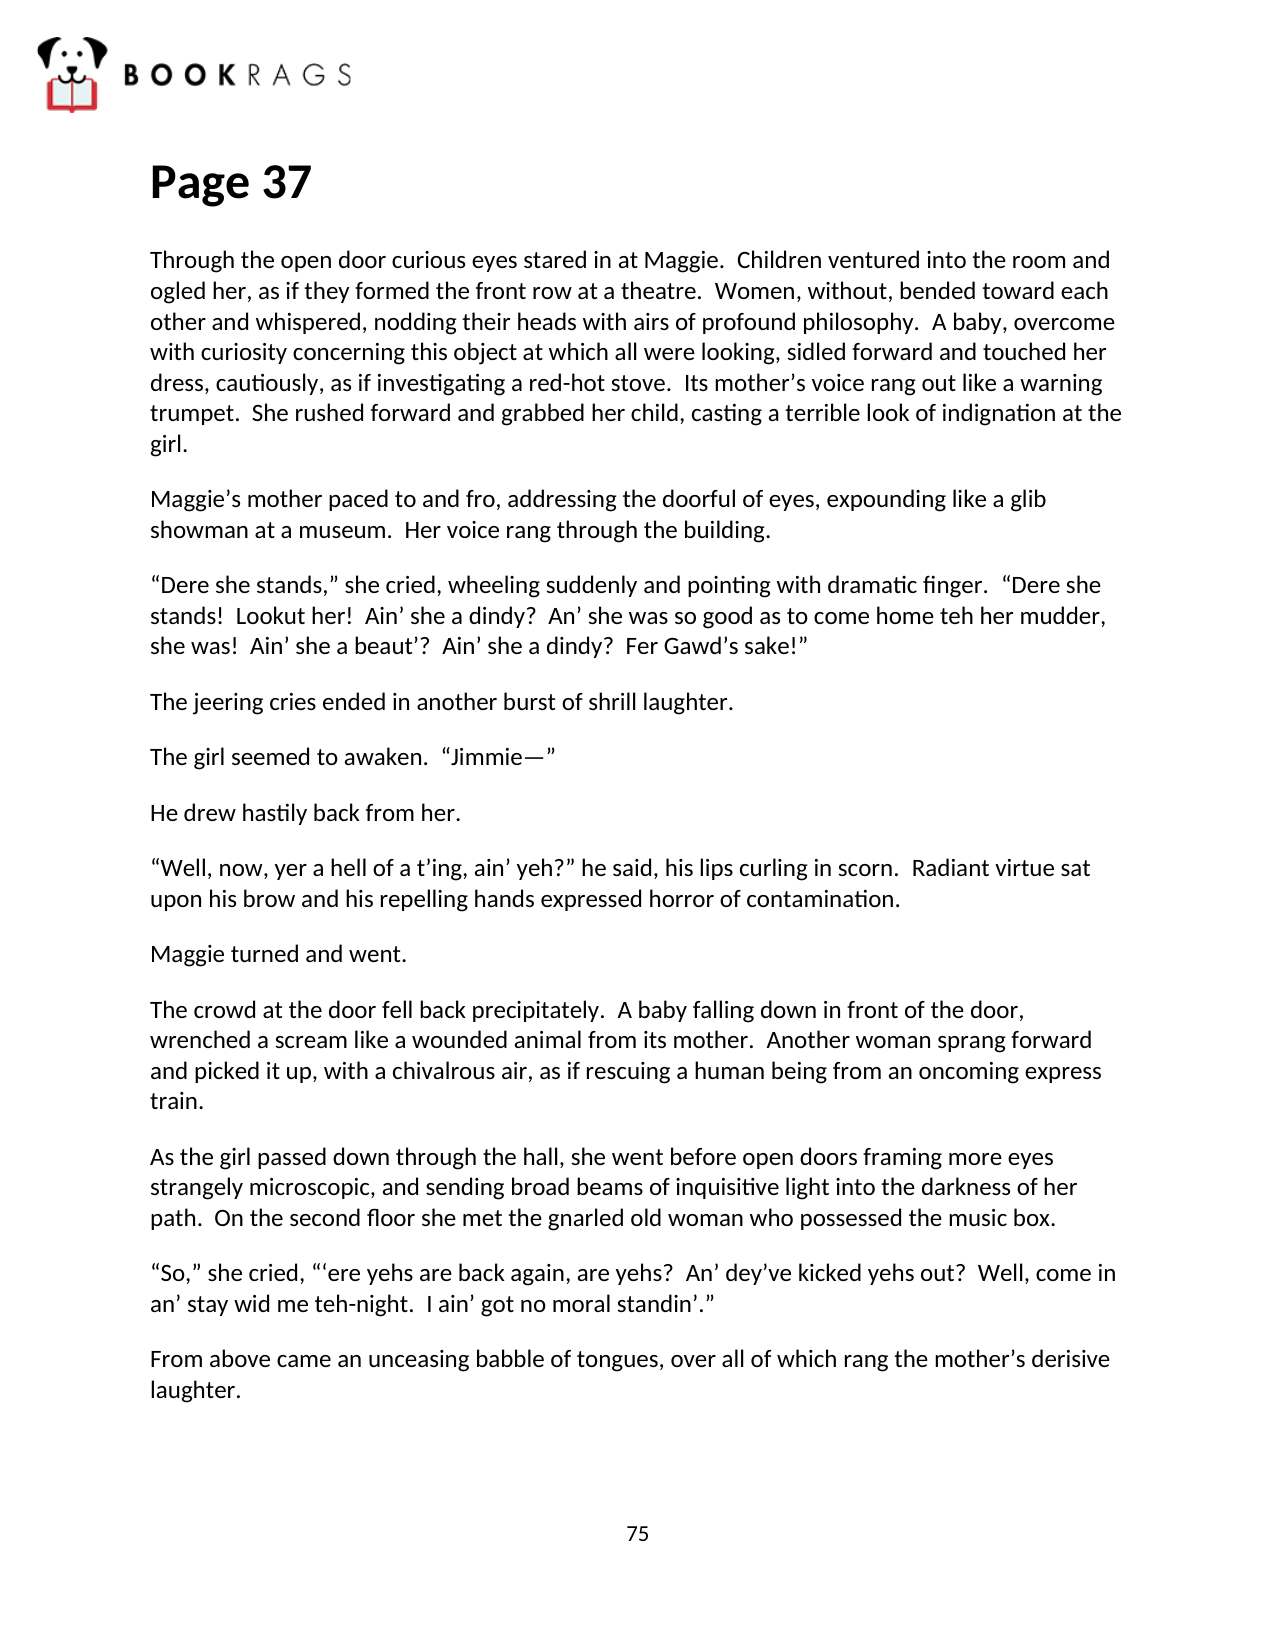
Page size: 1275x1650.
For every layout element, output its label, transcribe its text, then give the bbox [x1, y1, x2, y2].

text Maggie turned and went. [150, 938, 1125, 969]
text As the girl passed down through the hall, she went before open doors framing more eyes strangely microscopic, and sending broad beams of inquisitive light into the darkness of her path. On the second floor she met the gnarled old woman who possessed the music box. [150, 1141, 1125, 1233]
text The crowd at the door fell back precipitately. A baby falling down in front of the door, wrenched a scream like a wounded animal from its mother. Another woman sprang forward and picked it up, with a chivalrous air, as if rescuing a human being from an oncoming express train. [150, 994, 1125, 1116]
text “So,” she cried, “‘ere yehs are back again, are yehs? An’ dey’ve kicked yehs out? Well, come in an’ stay wid me teh-night. I ain’ got no moral standin’.” [150, 1258, 1125, 1319]
text Page 37 [150, 150, 1125, 211]
text The jeering cries ended in another burst of shrill laughter. [150, 686, 1125, 716]
text The girl seemed to awaken. “Jimmie—­” [150, 741, 1125, 772]
text Through the open door curious eyes stared in at Maggie. Children ventured into the room and ogled her, as if they formed the front row at a theatre. Women, without, bended toward each other and whispered, nodding their heads with airs of profound philosophy. A baby, overcome with curiosity concerning this object at which all were looking, sidled forward and touched her dress, cautiously, as if investigating a red-hot stove. Its mother’s voice rang out like a warning trumpet. She rushed forward and grabbed her child, casting a terrible look of indignation at the girl. [150, 244, 1125, 458]
text Maggie’s mother paced to and fro, addressing the doorful of eyes, expounding like a glib showman at a museum. Her voice rang through the building. [150, 483, 1125, 544]
picture [37, 37, 351, 113]
text “Well, now, yer a hell of a t’ing, ain’ yeh?” he said, his lips curling in scorn. Radiant virtue sat upon his brow and his repelling hands expressed horror of contamination. [150, 852, 1125, 913]
text “Dere she stands,” she cried, wheeling suddenly and pointing with dramatic finger. “Dere she stands! Lookut her! Ain’ she a dindy? An’ she was so good as to come home teh her mudder, she was! Ain’ she a beaut’? Ain’ she a dindy? Fer Gawd’s sake!” [150, 569, 1125, 661]
text From above came an unceasing babble of tongues, over all of which rang the mother’s derisive laughter. [150, 1344, 1125, 1405]
text He drew hastily back from her. [150, 797, 1125, 827]
